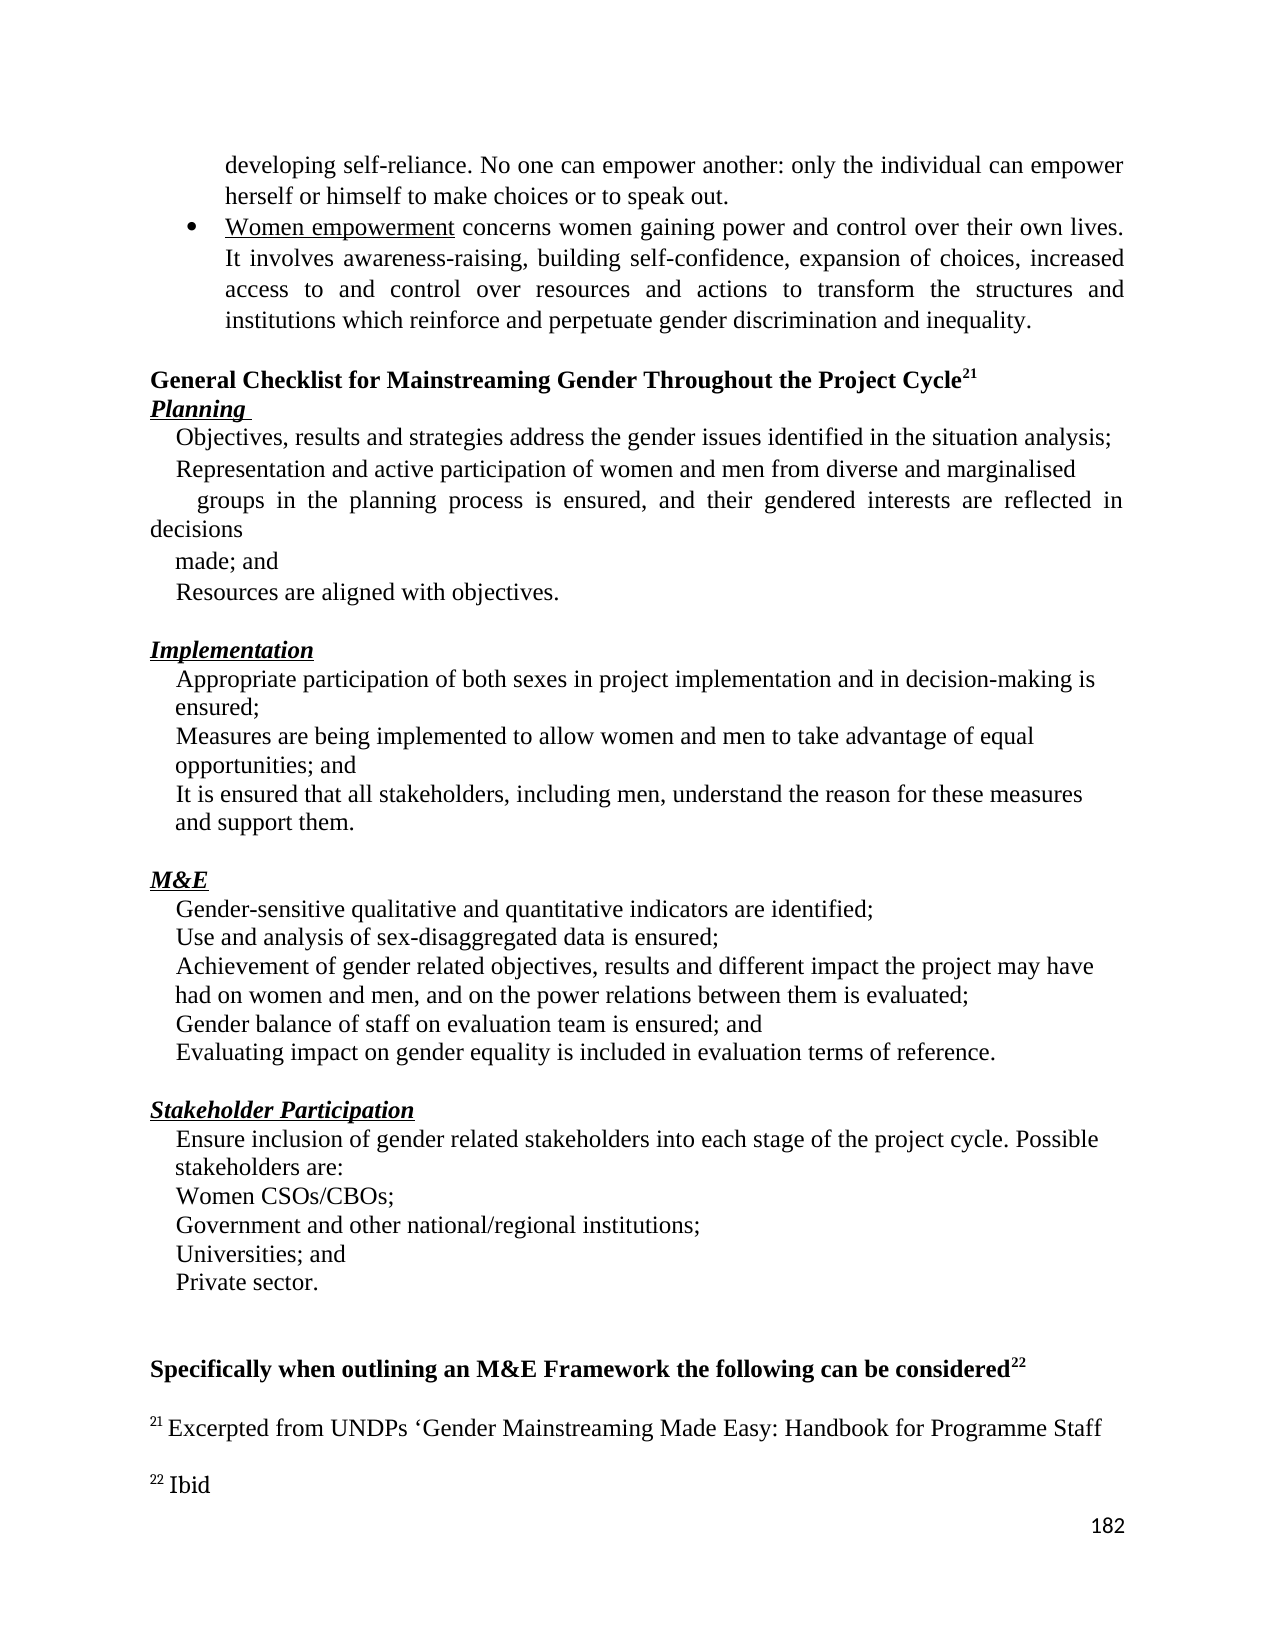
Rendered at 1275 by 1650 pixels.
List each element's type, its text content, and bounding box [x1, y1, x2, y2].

text Specifically when outlining an M&E Framework the following can be considered [150, 1354, 1125, 1382]
text  Universities; and [150, 1239, 1125, 1267]
text  Resources are aligned with objectives. [150, 577, 1125, 606]
text ensured; [150, 692, 1125, 721]
text M&E [150, 865, 1125, 894]
text  Gender balance of staff on evaluation team is ensured; and [150, 1009, 1125, 1037]
text opportunities; and [150, 750, 1125, 779]
text  Government and other national/regional institutions; [150, 1210, 1125, 1239]
text Implementation [150, 635, 1125, 664]
text Stakeholder Participation [150, 1095, 1125, 1124]
text  Gender-sensitive qualitative and quantitative indicators are identified; [150, 894, 1125, 922]
text Planning [150, 394, 1125, 422]
text groups in the planning process is ensured, and their gendered interests are reflected in decisions [150, 486, 1125, 543]
text  Achievement of gender related objectives, results and different impact the project may have [150, 951, 1125, 980]
text made; and [150, 546, 1125, 575]
text  Evaluating impact on gender equality is included in evaluation terms of reference. [150, 1037, 1125, 1066]
text  Representation and active participation of women and men from diverse and marginalised [150, 454, 1125, 483]
text  Use and analysis of sex-disaggregated data is ensured; [150, 922, 1125, 951]
text stakeholders are: [150, 1152, 1125, 1181]
text  Objectives, results and strategies address the gender issues identified in the situation analysis; [150, 422, 1125, 451]
text and support them. [150, 807, 1125, 836]
list Women empowerment concerns women gaining power and control over their own lives. It involves awareness-raising, building self-confidence, expansion of choices, increased access to and control over resources and actions to transform the structures and institutions which reinforce and perpetuate gender discrimination and inequality. [187, 212, 1125, 334]
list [187, 150, 1125, 210]
text  Ensure inclusion of gender related stakeholders into each stage of the project cycle. Possible [150, 1124, 1125, 1152]
text  Appropriate participation of both sexes in project implementation and in decision-making is [150, 664, 1125, 692]
text  It is ensured that all stakeholders, including men, understand the reason for these measures [150, 779, 1125, 807]
text  Measures are being implemented to allow women and men to take advantage of equal [150, 721, 1125, 750]
text General Checklist for Mainstreaming Gender Throughout the Project Cycle [150, 365, 1125, 394]
text  Private sector. [150, 1267, 1125, 1296]
text  Women CSOs/CBOs; [150, 1181, 1125, 1210]
text had on women and men, and on the power relations between them is evaluated; [150, 980, 1125, 1009]
